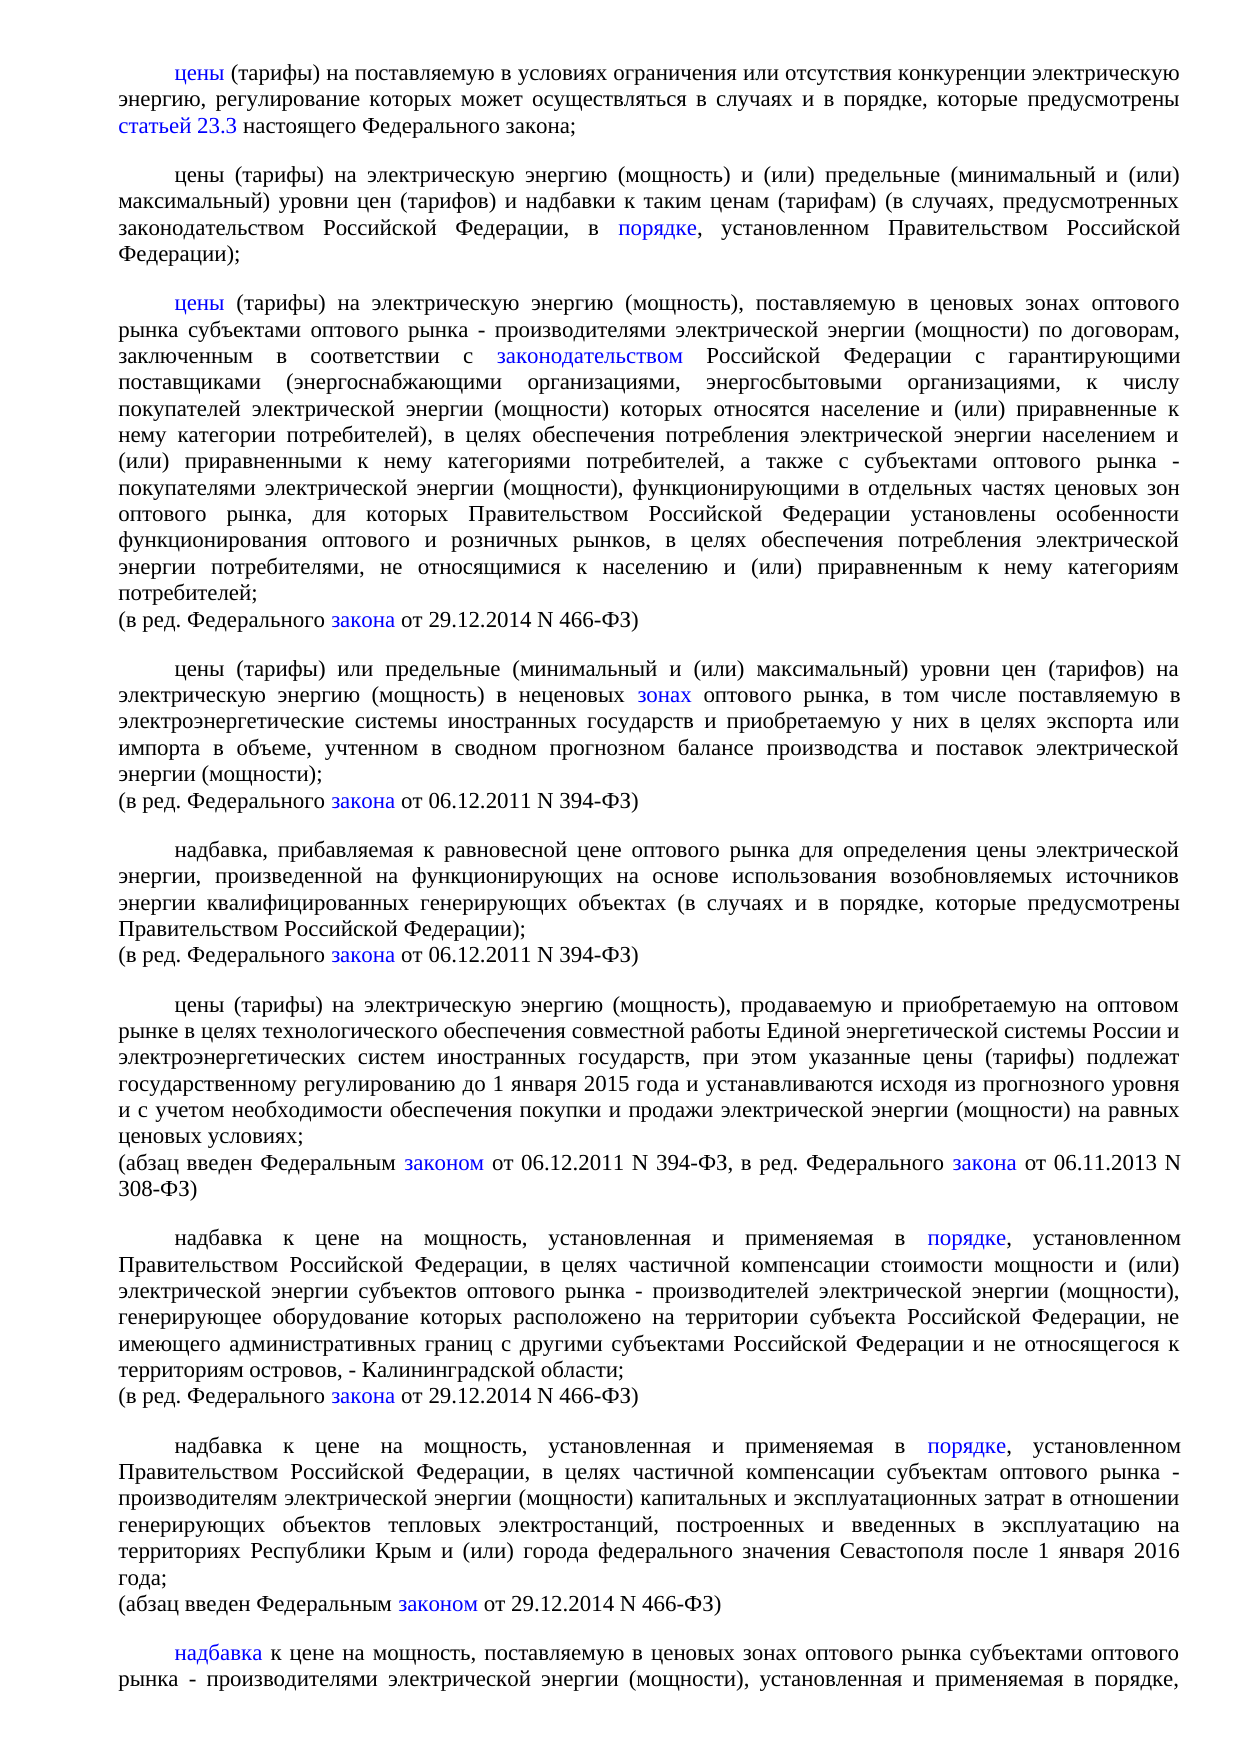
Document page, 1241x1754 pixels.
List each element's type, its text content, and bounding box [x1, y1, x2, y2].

text (в ред. Федерального закона от 29.12.2014 N 466-ФЗ) [118, 1382, 1181, 1409]
text цены (тарифы) на электрическую энергию (мощность), продаваемую и приобретаемую на оптовом рынке в целях технологического обеспечения совместной работы Единой энергетической системы России и электроэнергетических систем иностранных государств, при этом указанные цены (тарифы) подлежат государственному регулированию до 1 января 2015 года и устанавливаются исходя из прогнозного уровня и с учетом необходимости обеспечения покупки и продажи электрической энергии (мощности) на равных ценовых условиях; [118, 991, 1181, 1149]
text цены (тарифы) на поставляемую в условиях ограничения или отсутствия конкуренции электрическую энергию, регулирование которых может осуществляться в случаях и в порядке, которые предусмотрены статьей 23.3 настоящего Федерального закона; [118, 59, 1181, 138]
text цены (тарифы) на электрическую энергию (мощность), поставляемую в ценовых зонах оптового рынка субъектами оптового рынка - производителями электрической энергии (мощности) по договорам, заключенным в соответствии с законодательством Российской Федерации с гарантирующими поставщиками (энергоснабжающими организациями, энергосбытовыми организациями, к числу покупателей электрической энергии (мощности) которых относятся население и (или) приравненные к нему категории потребителей), в целях обеспечения потребления электрической энергии населением и (или) приравненными к нему категориями потребителей, а также с субъектами оптового рынка - покупателями электрической энергии (мощности), функционирующими в отдельных частях ценовых зон оптового рынка, для которых Правительством Российской Федерации установлены особенности функционирования оптового и розничных рынков, в целях обеспечения потребления электрической энергии потребителями, не относящимися к населению и (или) приравненным к нему категориям потребителей; [118, 289, 1181, 606]
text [118, 1639, 1181, 1692]
text (абзац введен Федеральным законом от 29.12.2014 N 466-ФЗ) [118, 1590, 1181, 1616]
text надбавка, прибавляемая к равновесной цене оптового рынка для определения цены электрической энергии, произведенной на функционирующих на основе использования возобновляемых источников энергии квалифицированных генерирующих объектах (в случаях и в порядке, которые предусмотрены Правительством Российской Федерации); [118, 836, 1181, 941]
text цены (тарифы) на электрическую энергию (мощность) и (или) предельные (минимальный и (или) максимальный) уровни цен (тарифов) и надбавки к таким ценам (тарифам) (в случаях, предусмотренных законодательством Российской Федерации, в порядке, установленном Правительством Российской Федерации); [118, 161, 1181, 266]
text (в ред. Федерального закона от 06.12.2011 N 394-ФЗ) [118, 787, 1181, 813]
text (в ред. Федерального закона от 29.12.2014 N 466-ФЗ) [118, 606, 1181, 632]
text надбавка к цене на мощность, установленная и применяемая в порядке, установленном Правительством Российской Федерации, в целях частичной компенсации субъектам оптового рынка - производителям электрической энергии (мощности) капитальных и эксплуатационных затрат в отношении генерирующих объектов тепловых электростанций, построенных и введенных в эксплуатацию на территориях Республики Крым и (или) города федерального значения Севастополя после 1 января 2016 года; [118, 1432, 1181, 1590]
text надбавка к цене на мощность, установленная и применяемая в порядке, установленном Правительством Российской Федерации, в целях частичной компенсации стоимости мощности и (или) электрической энергии субъектов оптового рынка - производителей электрической энергии (мощности), генерирующее оборудование которых расположено на территории субъекта Российской Федерации, не имеющего административных границ с другими субъектами Российской Федерации и не относящегося к территориям островов, - Калининградской области; [118, 1224, 1181, 1382]
text (абзац введен Федеральным законом от 06.12.2011 N 394-ФЗ, в ред. Федерального закона от 06.11.2013 N 308-ФЗ) [118, 1149, 1181, 1201]
text цены (тарифы) или предельные (минимальный и (или) максимальный) уровни цен (тарифов) на электрическую энергию (мощность) в неценовых зонах оптового рынка, в том числе поставляемую в электроэнергетические системы иностранных государств и приобретаемую у них в целях экспорта или импорта в объеме, учтенном в сводном прогнозном балансе производства и поставок электрической энергии (мощности); [118, 655, 1181, 787]
text (в ред. Федерального закона от 06.12.2011 N 394-ФЗ) [118, 941, 1181, 968]
